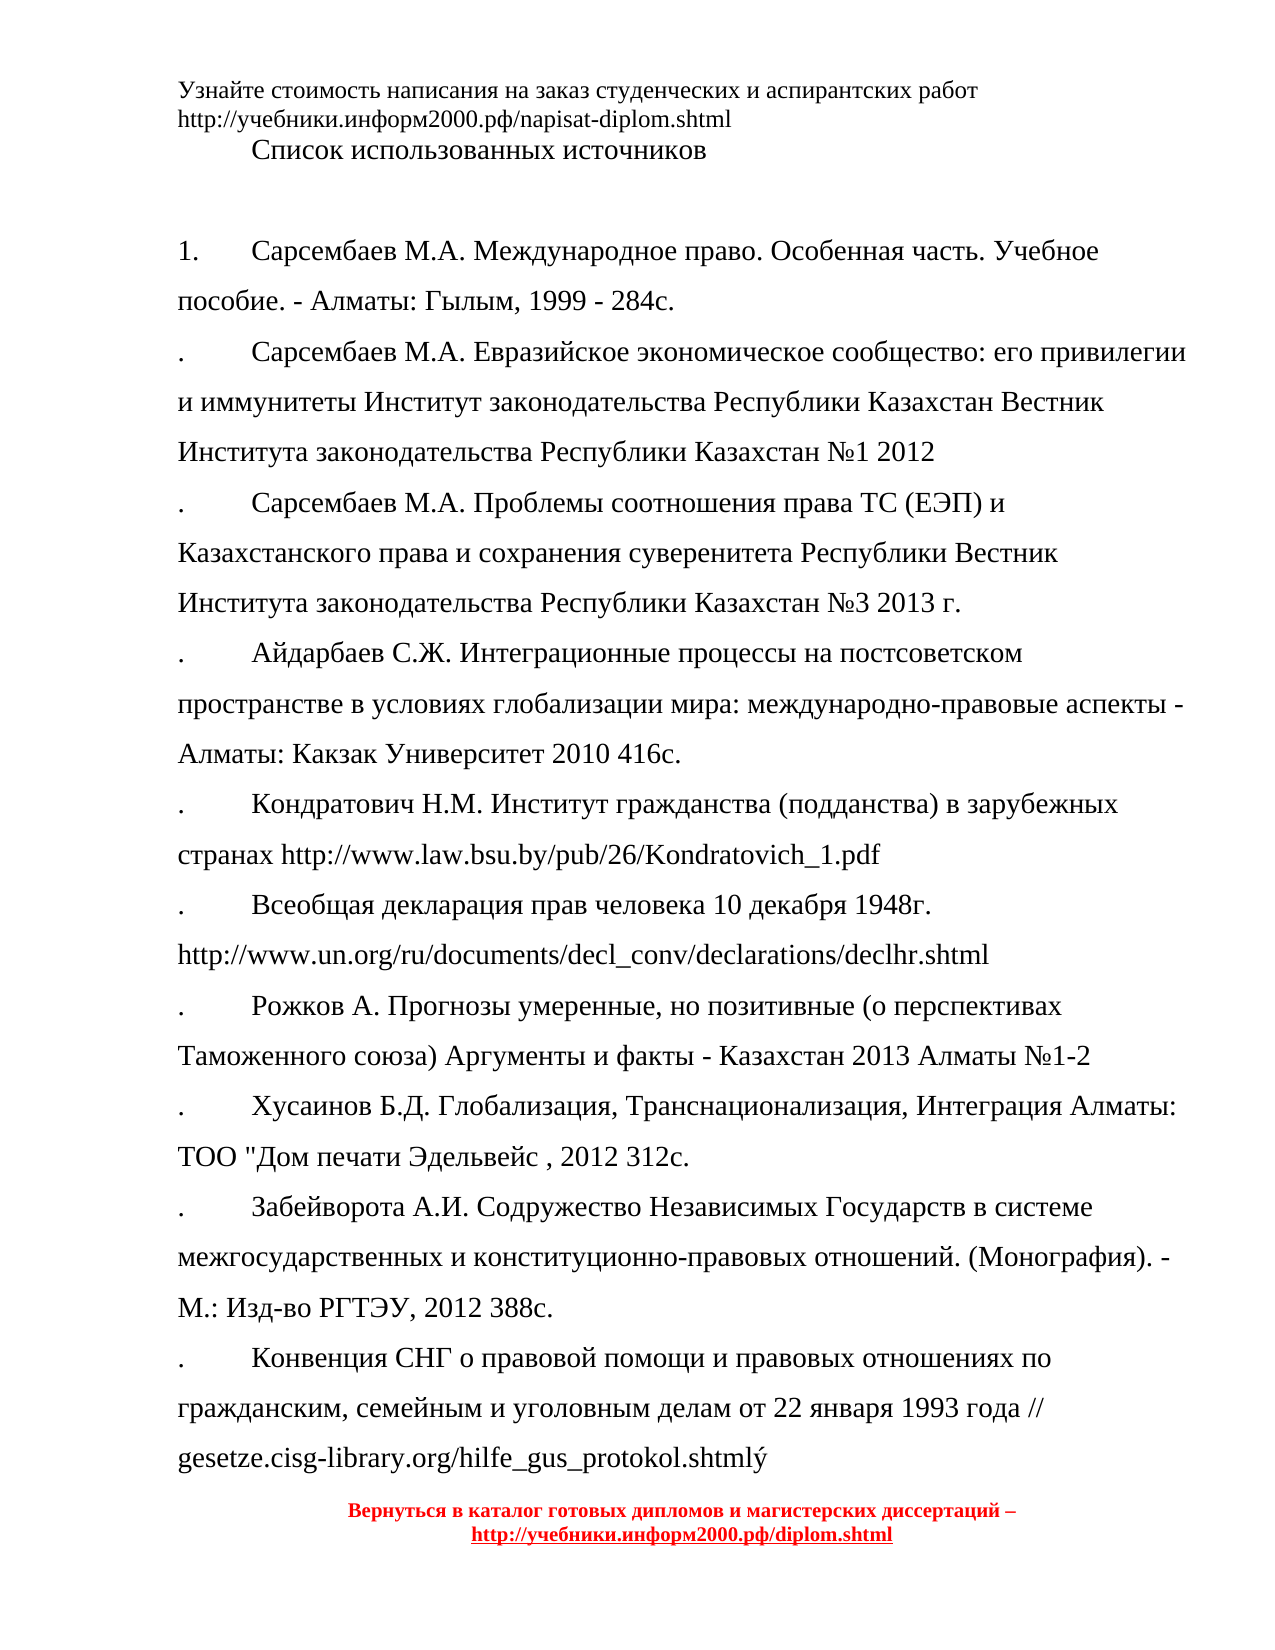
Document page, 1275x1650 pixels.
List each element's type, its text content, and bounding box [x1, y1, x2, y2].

text 1. Сарсембаев М.А. Международное право. Особенная часть. Учебное пособие. - Алматы: Гылым, 1999 - 284с. [177, 233, 1186, 317]
text Список использованных источников [177, 132, 1186, 166]
text . Сарсембаев М.А. Проблемы соотношения права ТС (ЕЭП) и Казахстанского права и сохранения суверенитета Республики Вестник Института законодательства Республики Казахстан №3 2013 г. [177, 485, 1186, 619]
text . Кондратович Н.М. Институт гражданства (подданства) в зарубежных странах http://www.law.bsu.by/pub/26/Kondratovich_1.pdf [177, 787, 1186, 870]
text . Рожков А. Прогнозы умеренные, но позитивные (о перспективах Таможенного союза) Аргументы и факты - Казахстан 2013 Алматы №1-2 [177, 988, 1186, 1072]
text . Всеобщая декларация прав человека 10 декабря 1948г. http://www.un.org/ru/documents/decl_conv/declarations/declhr.shtml [177, 887, 1186, 971]
text . Сарсембаев М.А. Евразийское экономическое сообщество: его привилегии и иммунитеты Институт законодательства Республики Казахстан Вестник Института законодательства Республики Казахстан №1 2012 [177, 334, 1186, 468]
text . Конвенция СНГ о правовой помощи и правовых отношениях по гражданским, семейным и уголовным делам от 22 января 1993 года // gesetze.cisg-library.org/hilfe_gus_protokol.shtmlý [177, 1340, 1186, 1474]
text . Забейворота А.И. Содружество Независимых Государств в системе межгосударственных и конституционно-правовых отношений. (Монография). - М.: Изд-во РГТЭУ, 2012 388с. [177, 1189, 1186, 1323]
text . Айдарбаев С.Ж. Интеграционные процессы на постсоветском пространстве в условиях глобализации мира: международно-правовые аспекты - Алматы: Какзак Университет 2010 416с. [177, 636, 1186, 770]
text . Хусаинов Б.Д. Глобализация, Транснационализация, Интеграция Алматы: ТОО "Дом печати Эдельвейс , 2012 312с. [177, 1088, 1186, 1172]
